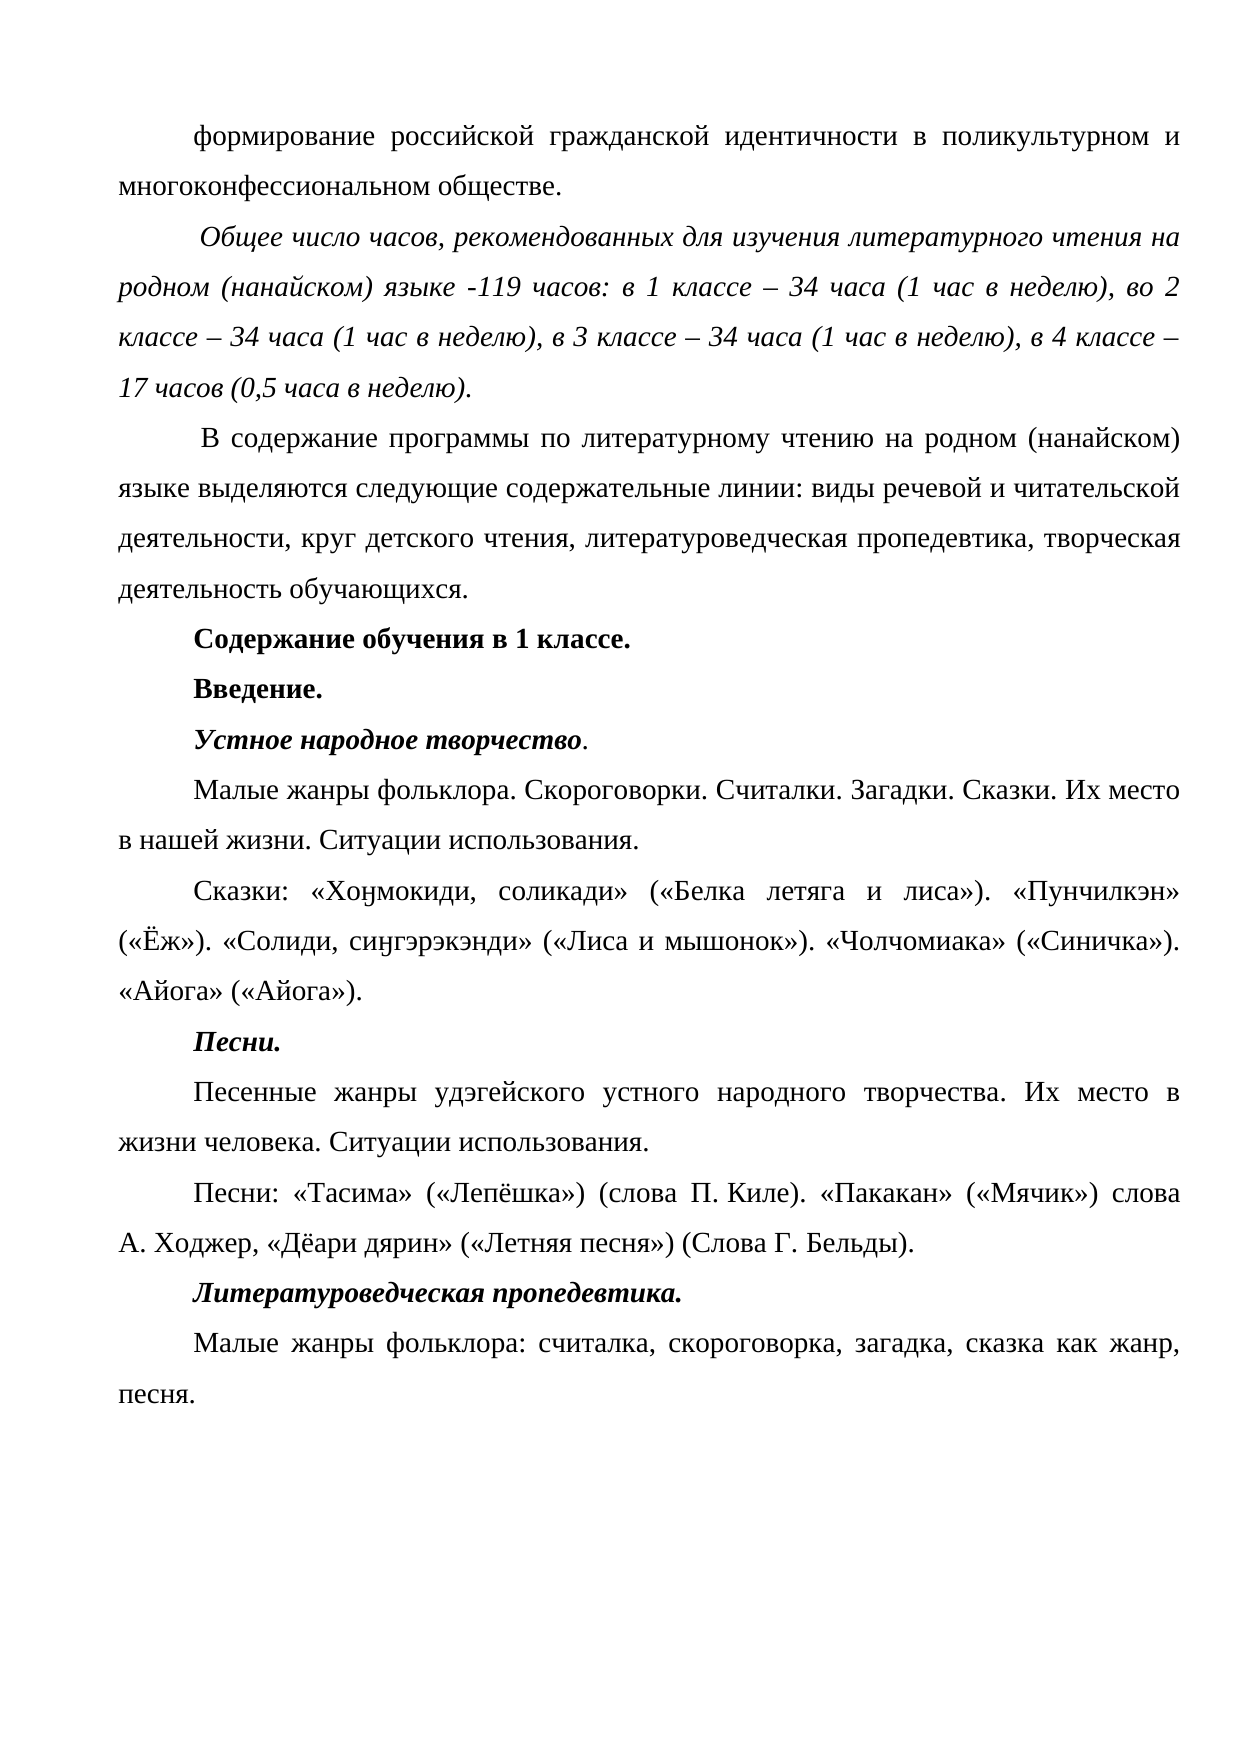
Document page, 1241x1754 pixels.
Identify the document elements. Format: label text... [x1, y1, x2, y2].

text Малые жанры фольклора: считалка, скороговорка, загадка, сказка как жанр, песня. [118, 1326, 1181, 1409]
text Песни. [118, 1024, 1181, 1057]
text Содержание обучения в 1 классе. [118, 621, 1181, 655]
text формирование российской гражданской идентичности в поликультурном и многоконфессиональном обществе. [118, 118, 1181, 202]
text В содержание программы по литературному чтению на родном (нанайском) языке выделяются следующие содержательные линии: виды речевой и читательской деятельности, круг детского чтения, литературоведческая пропедевтика, творческая деятельность обучающихся. [118, 420, 1181, 604]
text Песни: «Тасима» («Лепёшка») (слова П. Киле). «Пакакан» («Мячик») слова А. Ходжер, «Дёари дярин» («Летняя песня») (Слова Г. Бельды). [118, 1175, 1181, 1258]
text Введение. [118, 672, 1181, 705]
text Малые жанры фольклора. Скороговорки. Считалки. Загадки. Сказки. Их место в нашей жизни. Ситуации использования. [118, 772, 1181, 856]
text Устное народное творчество. [118, 722, 1181, 755]
text Песенные жанры удэгейского устного народного творчества. Их место в жизни человека. Ситуации использования. [118, 1074, 1181, 1158]
text Литературоведческая пропедевтика. [118, 1275, 1181, 1309]
text Общее число часов, рекомендованных для изучения литературного чтения на родном (нанайском) языке -119 часов: в 1 классе – 34 часа (1 час в неделю), во 2 классе – 34 часа (1 час в неделю), в 3 классе – 34 часа (1 час в неделю), в 4 классе – 17 часов (0,5 часа в неделю). [118, 219, 1181, 403]
text Сказки: «Хоӈмокиди, соликади» («Белка летяга и лиса»). «Пунчилкэн» («Ёж»). «Солиди, сиӈгэрэкэнди» («Лиса и мышонок»). «Чолчомиака» («Синичка»). «Айога» («Айога»). [118, 873, 1181, 1007]
